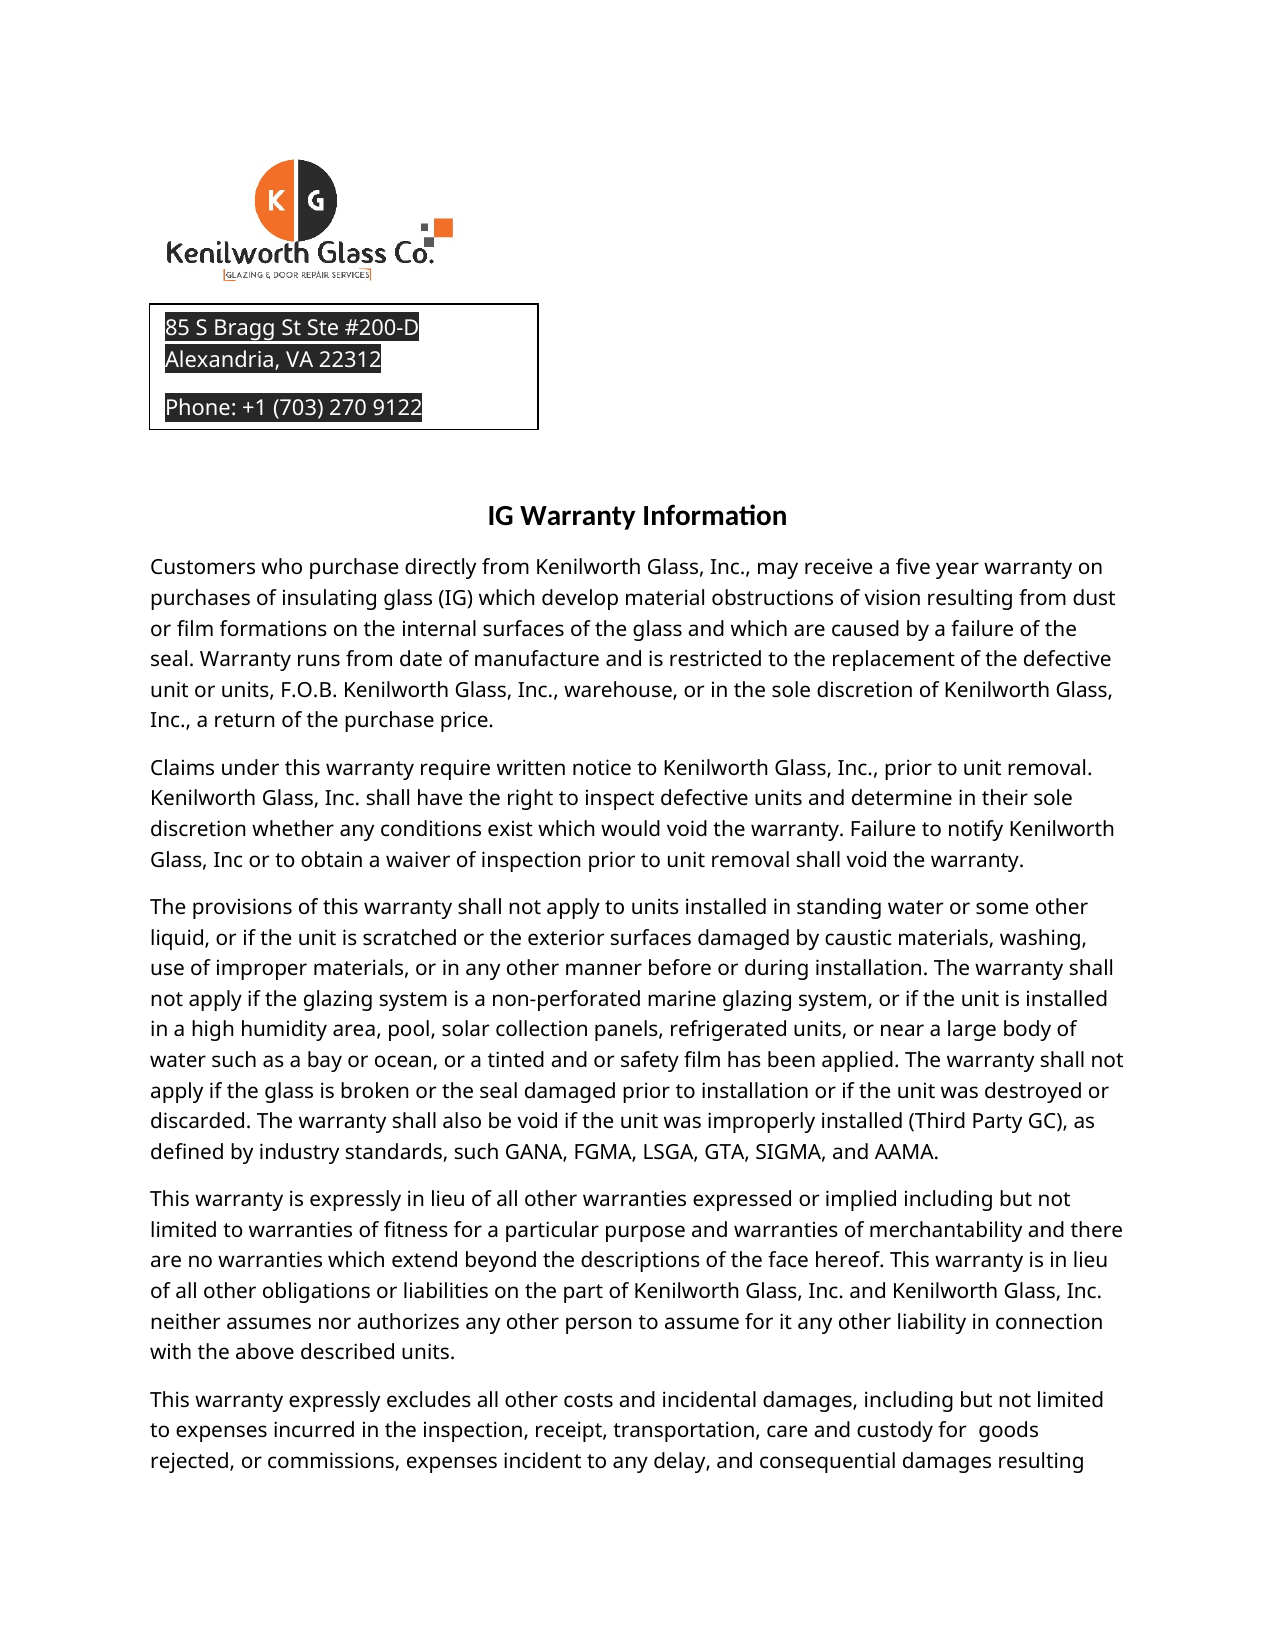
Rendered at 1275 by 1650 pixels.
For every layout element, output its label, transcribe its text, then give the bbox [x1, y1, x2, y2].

text This warranty is expressly in lieu of all other warranties expressed or implied including but not limited to warranties of fitness for a particular purpose and warranties of merchantability and there are no warranties which extend beyond the descriptions of the face hereof. This warranty is in lieu of all other obligations or liabilities on the part of Kenilworth Glass, Inc. and Kenilworth Glass, Inc. neither assumes nor authorizes any other person to assume for it any other liability in connection with the above described units. [150, 1184, 1125, 1366]
text The provisions of this warranty shall not apply to units installed in standing water or some other liquid, or if the unit is scratched or the exterior surfaces damaged by caustic materials, washing, use of improper materials, or in any other manner before or during installation. The warranty shall not apply if the glazing system is a non-perforated marine glazing system, or if the unit is installed in a high humidity area, pool, solar collection panels, refrigerated units, or near a large body of water such as a bay or ocean, or a tinted and or safety film has been applied. The warranty shall not apply if the glass is broken or the seal damaged prior to installation or if the unit was destroyed or discarded. The warranty shall also be void if the unit was improperly installed (Third Party GC), as defined by industry standards, such GANA, FGMA, LSGA, GTA, SIGMA, and AAMA. [150, 892, 1125, 1166]
text IG Warranty Information [150, 497, 1125, 533]
picture [150, 150, 468, 291]
text Customers who purchase directly from Kenilworth Glass, Inc., may receive a five year warranty on purchases of insulating glass (IG) which develop material obstructions of vision resulting from dust or film formations on the internal surfaces of the glass and which are caused by a failure of the seal. Warranty runs from date of manufacture and is restricted to the replacement of the defective unit or units, F.O.B. Kenilworth Glass, Inc., warehouse, or in the sole discretion of Kenilworth Glass, Inc., a return of the purchase price. [150, 552, 1125, 734]
text Claims under this warranty require written notice to Kenilworth Glass, Inc., prior to unit removal. Kenilworth Glass, Inc. shall have the right to inspect defective units and determine in their sole discretion whether any conditions exist which would void the warranty. Failure to notify Kenilworth Glass, Inc or to obtain a waiver of inspection prior to unit removal shall void the warranty. [150, 753, 1125, 873]
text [150, 1385, 1125, 1474]
